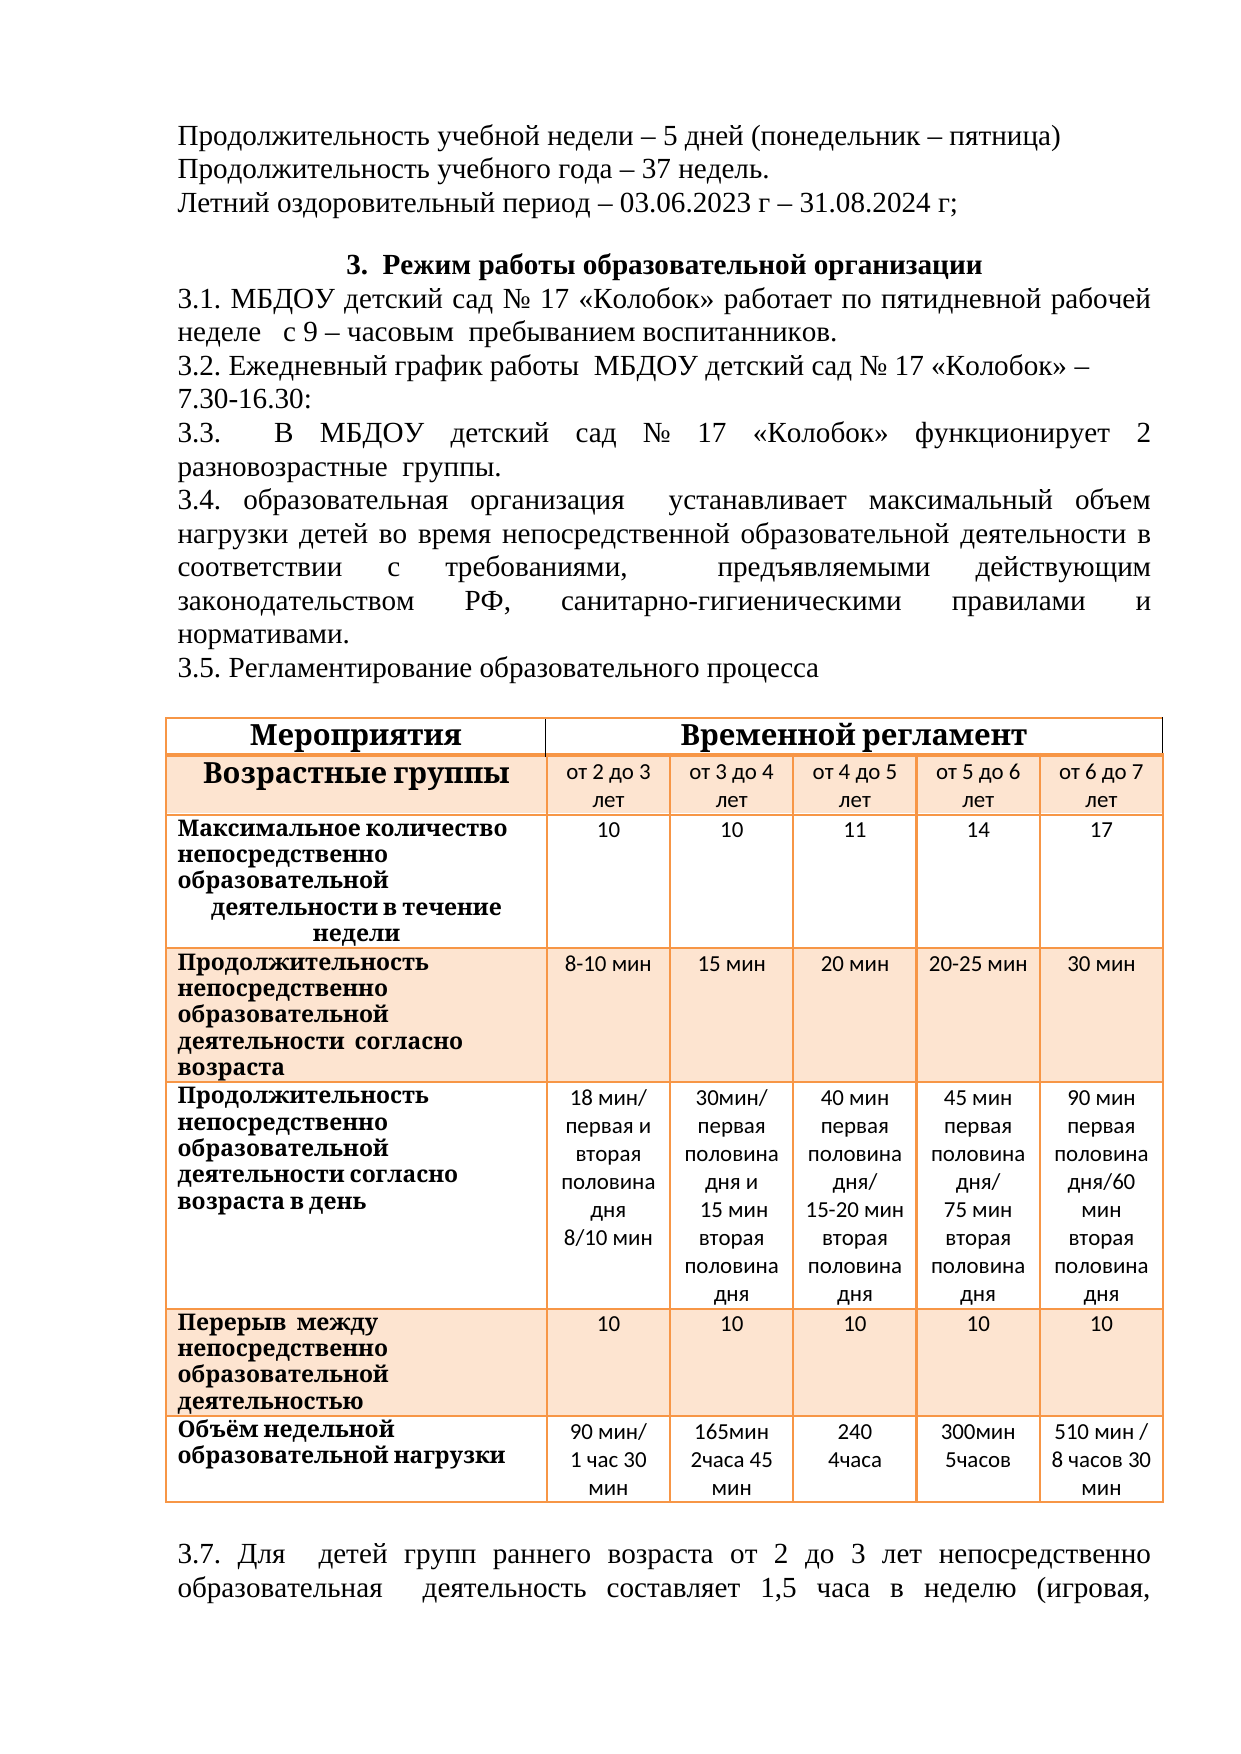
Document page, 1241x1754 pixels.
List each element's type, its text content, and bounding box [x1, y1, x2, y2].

table_cell 10 [794, 1310, 915, 1415]
table_header Мероприятия [167, 719, 545, 753]
table_cell от 4 до 5 лет [794, 757, 915, 813]
table_cell Максимальное количество непосредственно образовательной деятельности в течение недели [167, 816, 546, 947]
table_cell 20-25 мин [918, 949, 1039, 1081]
table_cell 10 [548, 1310, 669, 1415]
table_cell 90 мин первая половина дня/60 мин вторая половина дня [1041, 1083, 1162, 1307]
table_cell 30мин/ первая половина дня и 15 мин вторая половина дня [671, 1083, 792, 1307]
text 3.1. МБДОУ детский сад № 17 «Колобок» работает по пятидневной рабочей неделе с 9 – часовым пребыванием воспитанников. [177, 281, 1152, 348]
table_cell 40 мин первая половина дня/ 15-20 мин вторая половина дня [794, 1083, 915, 1307]
text 3.3. В МБДОУ детский сад № 17 «Колобок» функционирует 2 разновозрастные группы. [177, 415, 1152, 482]
table_cell 10 [1041, 1310, 1162, 1415]
table_cell 8-10 мин [548, 949, 669, 1081]
table_cell 20 мин [794, 949, 915, 1081]
table_cell от 3 до 4 лет [671, 757, 792, 813]
table_cell 90 мин/ 1 час 30 мин [548, 1417, 669, 1501]
table_cell 17 [1041, 816, 1162, 947]
table_cell 18 мин/ первая и вторая половина дня 8/10 мин [548, 1083, 669, 1307]
table_cell 11 [794, 816, 915, 947]
table_cell от 5 до 6 лет [918, 757, 1039, 813]
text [177, 1537, 1152, 1604]
table_cell 510 мин / 8 часов 30 мин [1041, 1417, 1162, 1501]
text Летний оздоровительный период – 03.06.2023 г – 31.08.2024 г; [177, 185, 1152, 219]
table_cell 10 [671, 1310, 792, 1415]
table_cell 10 [548, 816, 669, 947]
text 3.2. Ежедневный график работы МБДОУ детский сад № 17 «Колобок» – 7.30-16.30: [177, 348, 1152, 415]
table_cell 10 [671, 816, 792, 947]
table_cell Продолжительность непосредственно образовательной деятельности согласно возраста в день [167, 1083, 546, 1307]
table_cell 300мин 5часов [918, 1417, 1039, 1501]
table_cell 240 4часа [794, 1417, 915, 1501]
text 3.5. Регламентирование образовательного процесса [177, 650, 1152, 683]
text Продолжительность учебной недели – 5 дней (понедельник – пятница) [177, 118, 1152, 152]
text 3.4. образовательная организация устанавливает максимальный объем нагрузки детей во время непосредственной образовательной деятельности в соответствии с требованиями, предъявляемыми действующим законодательством РФ, санитарно-гигиеническими правилами и нормативами. [177, 482, 1152, 650]
table_cell от 2 до 3 лет [548, 757, 669, 813]
table_cell Перерыв между непосредственно образовательной деятельностью [167, 1310, 546, 1415]
table_cell 15 мин [671, 949, 792, 1081]
table_cell Возрастные группы [167, 757, 546, 813]
table_cell от 6 до 7 лет [1041, 757, 1162, 813]
text 3. Режим работы образовательной организации [177, 247, 1152, 281]
table_cell Объём недельной образовательной нагрузки [167, 1417, 546, 1501]
table_cell 165мин 2часа 45 мин [671, 1417, 792, 1501]
table_cell 30 мин [1041, 949, 1162, 1081]
table_cell 10 [918, 1310, 1039, 1415]
table_cell 14 [918, 816, 1039, 947]
table_cell Продолжительность непосредственно образовательной деятельности согласно возраста [167, 949, 546, 1081]
table_header Временной регламент [546, 719, 1162, 753]
table_cell 45 мин первая половина дня/ 75 мин вторая половина дня [918, 1083, 1039, 1307]
text Продолжительность учебного года – 37 недель. [177, 152, 1152, 185]
